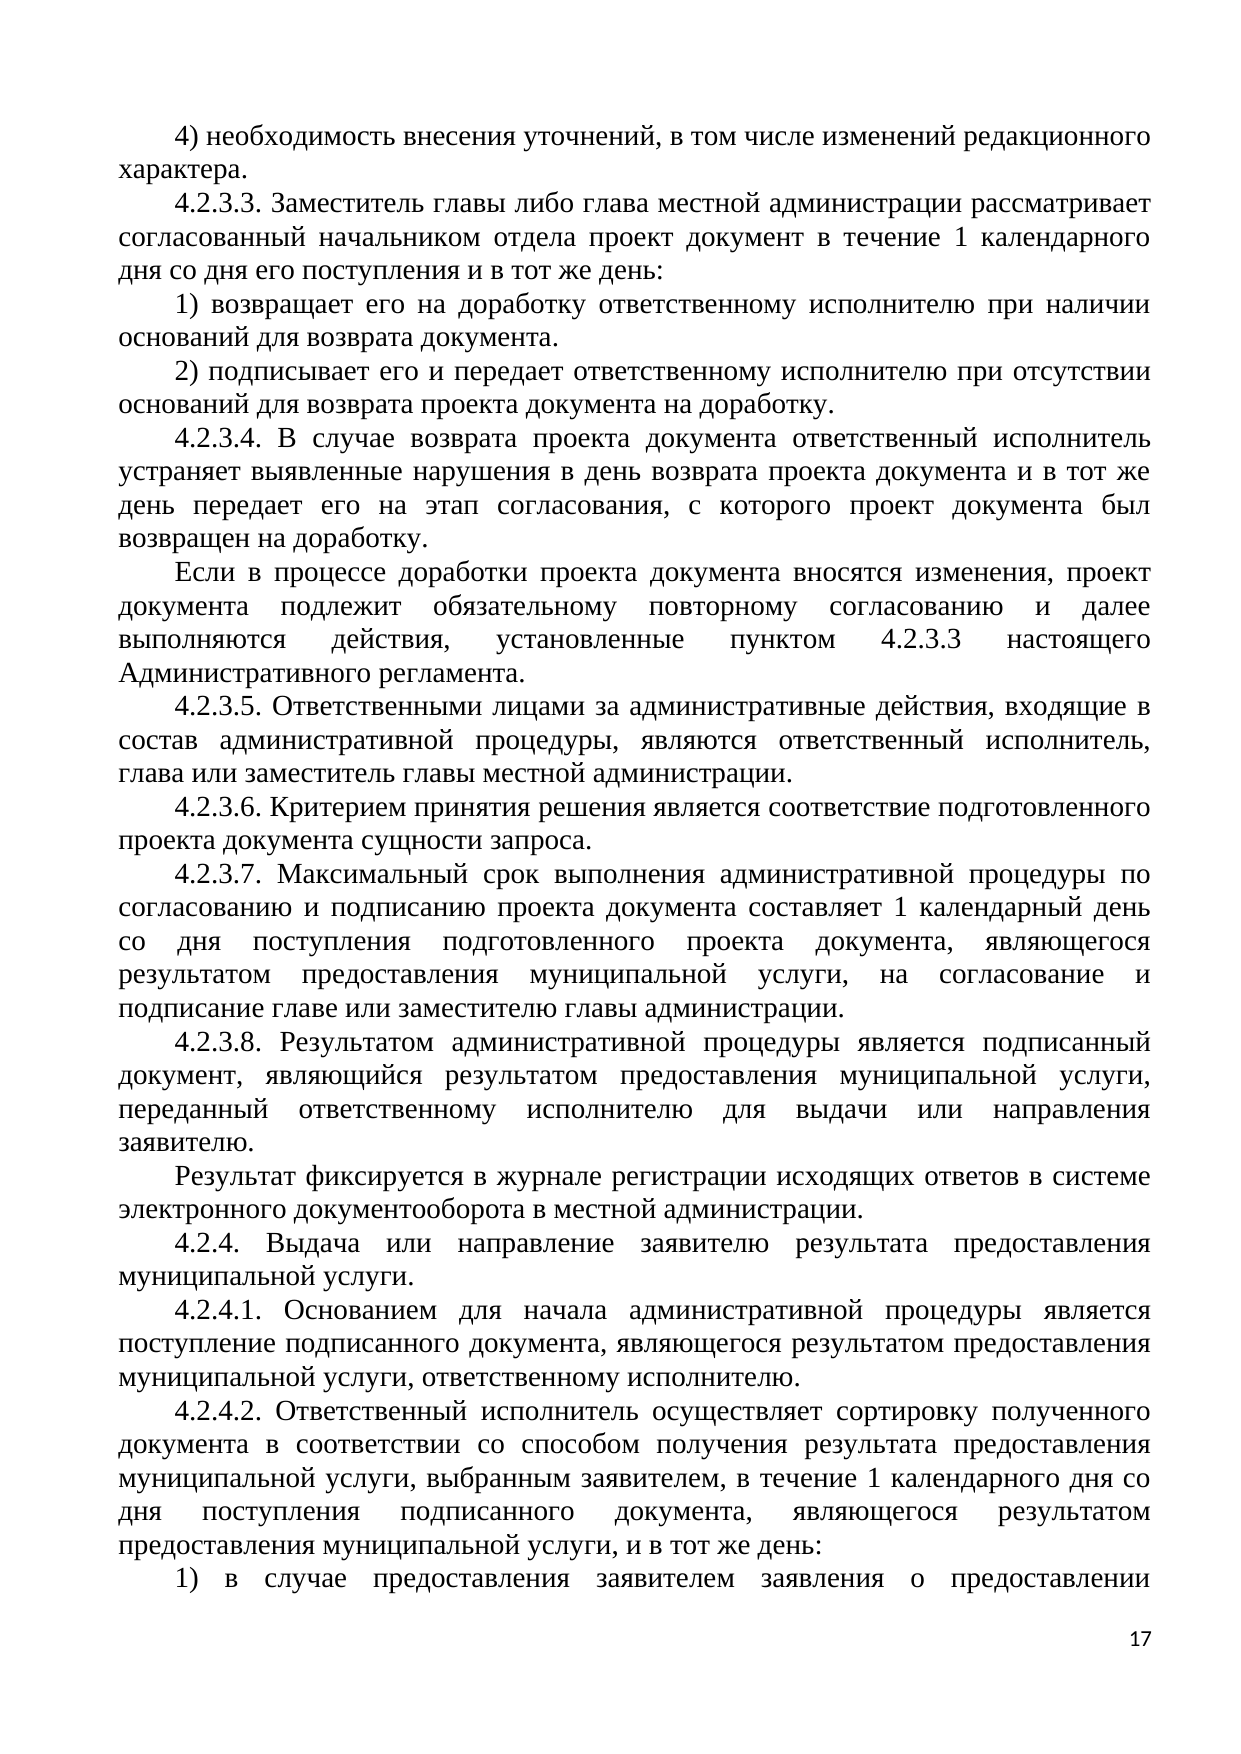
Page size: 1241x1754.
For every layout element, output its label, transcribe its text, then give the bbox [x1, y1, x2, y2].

text 4) необходимость внесения уточнений, в том числе изменений редакционного характера. [118, 118, 1152, 185]
text 2) подписывает его и передает ответственному исполнителю при отсутствии оснований для возврата проекта документа на доработку. [118, 353, 1152, 420]
text 4.2.3.3. Заместитель главы либо глава местной администрации рассматривает согласованный начальником отдела проект документ в течение 1 календарного дня со дня его поступления и в тот же день: [118, 185, 1152, 286]
text Если в процессе доработки проекта документа вносятся изменения, проект документа подлежит обязательному повторному согласованию и далее выполняются действия, установленные пунктом 4.2.3.3 настоящего Административного регламента. [118, 554, 1152, 688]
text 4.2.3.5. Ответственными лицами за административные действия, входящие в состав административной процедуры, являются ответственный исполнитель, глава или заместитель главы местной администрации. [118, 688, 1152, 789]
text 1) возвращает его на доработку ответственному исполнителю при наличии оснований для возврата документа. [118, 286, 1152, 353]
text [118, 1560, 1152, 1594]
text 4.2.3.7. Максимальный срок выполнения административной процедуры по согласованию и подписанию проекта документа составляет 1 календарный день со дня поступления подготовленного проекта документа, являющегося результатом предоставления муниципальной услуги, на согласование и подписание главе или заместителю главы администрации. [118, 856, 1152, 1024]
text 4.2.4. Выдача или направление заявителю результата предоставления муниципальной услуги. [118, 1225, 1152, 1292]
text 4.2.4.2. Ответственный исполнитель осуществляет сортировку полученного документа в соответствии со способом получения результата предоставления муниципальной услуги, выбранным заявителем, в течение 1 календарного дня со дня поступления подписанного документа, являющегося результатом предоставления муниципальной услуги, и в тот же день: [118, 1393, 1152, 1560]
text 4.2.3.4. В случае возврата проекта документа ответственный исполнитель устраняет выявленные нарушения в день возврата проекта документа и в тот же день передает его на этап согласования, с которого проект документа был возвращен на доработку. [118, 420, 1152, 554]
text 4.2.3.8. Результатом административной процедуры является подписанный документ, являющийся результатом предоставления муниципальной услуги, переданный ответственному исполнителю для выдачи или направления заявителю. [118, 1024, 1152, 1158]
text Результат фиксируется в журнале регистрации исходящих ответов в системе электронного документооборота в местной администрации. [118, 1158, 1152, 1225]
text 4.2.4.1. Основанием для начала административной процедуры является поступление подписанного документа, являющегося результатом предоставления муниципальной услуги, ответственному исполнителю. [118, 1292, 1152, 1393]
text 4.2.3.6. Критерием принятия решения является соответствие подготовленного проекта документа сущности запроса. [118, 789, 1152, 856]
